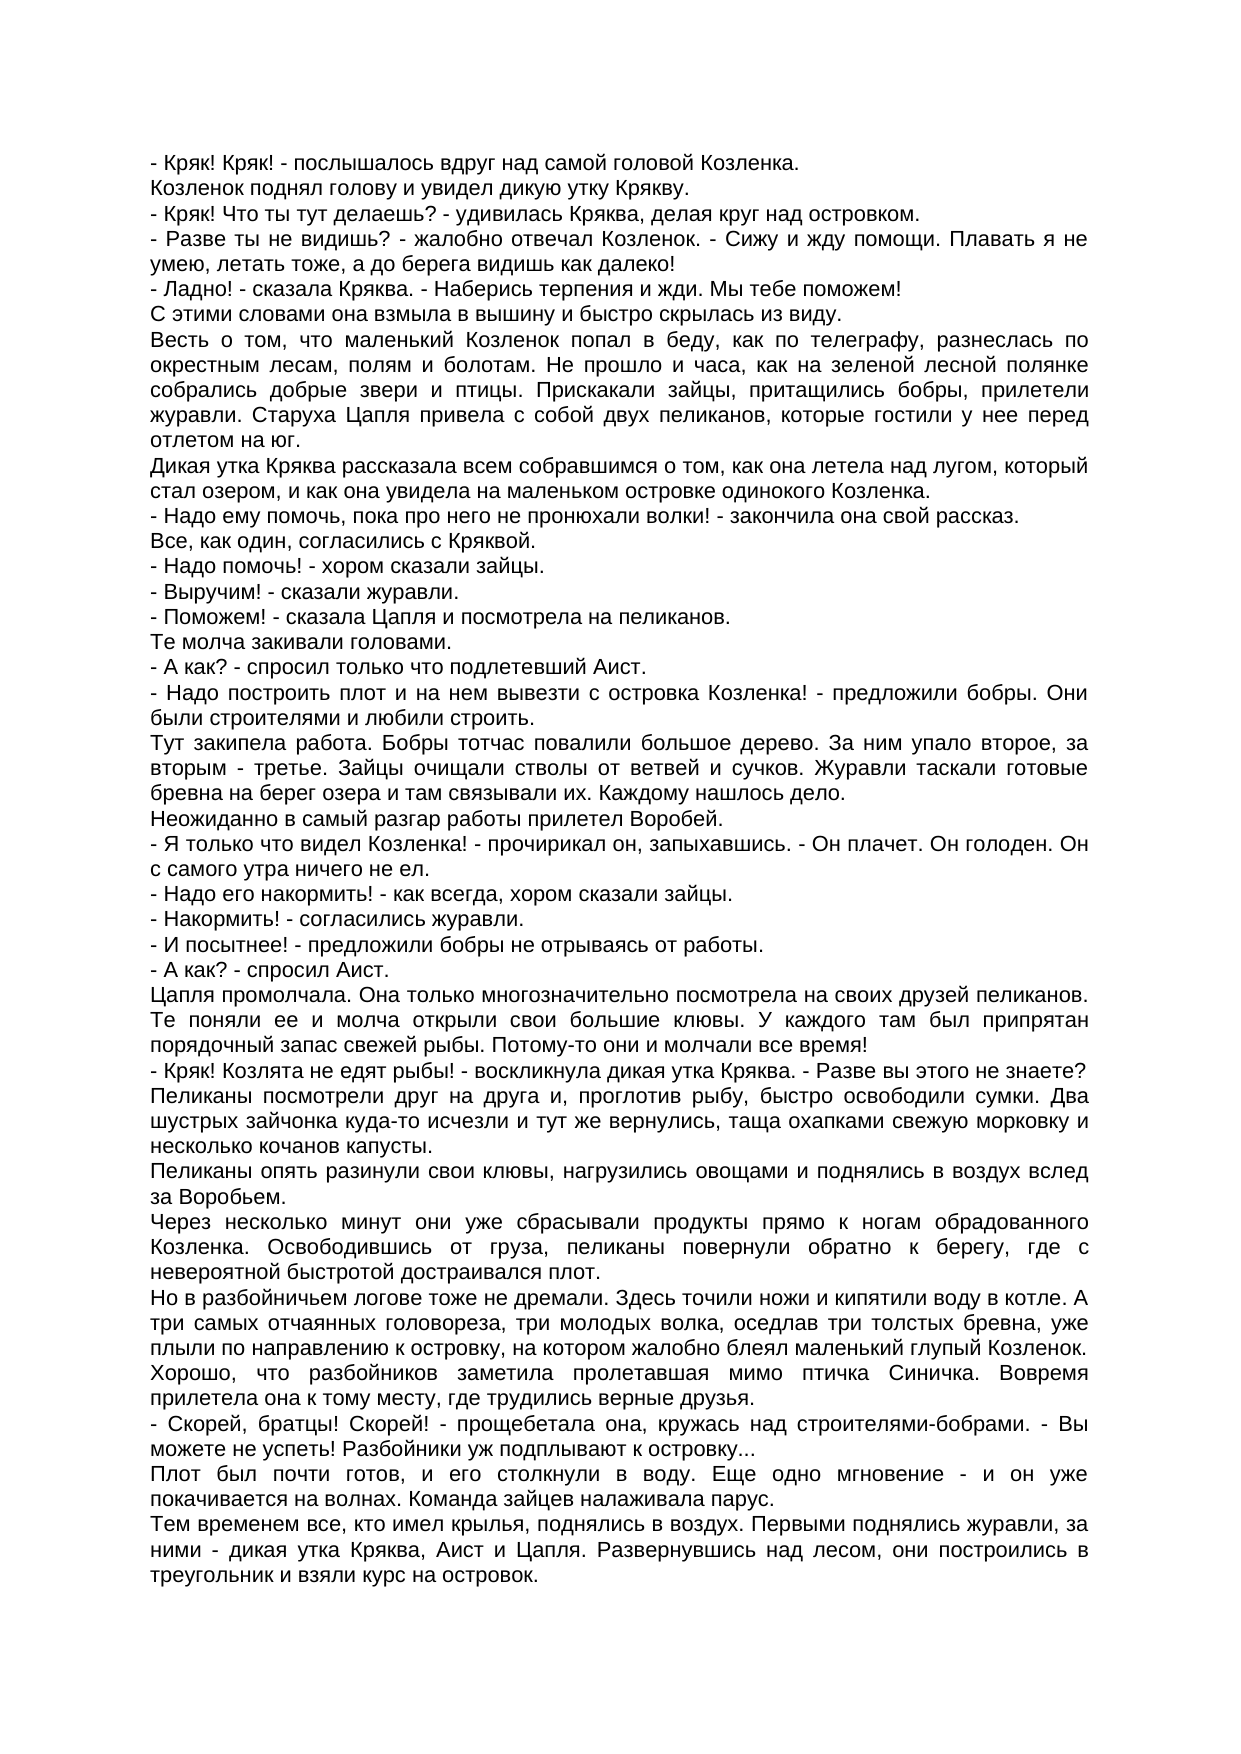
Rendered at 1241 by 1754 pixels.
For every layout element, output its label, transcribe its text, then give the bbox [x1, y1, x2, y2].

text Цапля промолчала. Она только многозначительно посмотрела на своих друзей пеликанов. Те поняли ее и молча открыли свои большие клювы. У каждого там был припрятан порядочный запас свежей рыбы. Потому-то они и молчали все время! [150, 982, 1090, 1057]
text Неожиданно в самый разгар работы прилетел Воробей. [150, 805, 1090, 831]
text Но в разбойничьем логове тоже не дремали. Здесь точили ножи и кипятили воду в котле. А три самых отчаянных головореза, три молодых волка, оседлав три толстых бревна, уже плыли по направлению к островку, на котором жалобно блеял маленький глупый Козленок. [150, 1284, 1090, 1360]
text - Выручим! - сказали журавли. [150, 578, 1090, 604]
text - Поможем! - сказала Цапля и посмотрела на пеликанов. [150, 604, 1090, 629]
text - Надо помочь! - хором сказали зайцы. [150, 553, 1090, 578]
text - А как? - спросил только что подлетевший Аист. [150, 654, 1090, 679]
text - Ладно! - сказала Кряква. - Наберись терпения и жди. Мы тебе поможем! [150, 276, 1090, 301]
text Тут закипела работа. Бобры тотчас повалили большое дерево. За ним упало второе, за вторым - третье. Зайцы очищали стволы от ветвей и сучков. Журавли таскали готовые бревна на берег озера и там связывали их. Каждому нашлось дело. [150, 730, 1090, 805]
text - А как? - спросил Аист. [150, 957, 1090, 982]
text - Кряк! Что ты тут делаешь? - удивилась Кряква, делая круг над островком. [150, 200, 1090, 226]
text - Надо построить плот и на нем вывезти с островка Козленка! - предложили бобры. Они были строителями и любили строить. [150, 679, 1090, 730]
text Плот был почти готов, и его столкнули в воду. Еще одно мгновение - и он уже покачивается на волнах. Команда зайцев налаживала парус. [150, 1461, 1090, 1511]
text Весть о том, что маленький Козленок попал в беду, как по телеграфу, разнеслась по окрестным лесам, полям и болотам. Не прошло и часа, как на зеленой лесной полянке собрались добрые звери и птицы. Прискакали зайцы, притащились бобры, прилетели журавли. Старуха Цапля привела с собой двух пеликанов, которые гостили у нее перед отлетом на юг. [150, 326, 1090, 452]
text - Кряк! Кряк! - послышалось вдруг над самой головой Козленка. [150, 150, 1090, 175]
text Хорошо, что разбойников заметила пролетавшая мимо птичка Синичка. Вовремя прилетела она к тому месту, где трудились верные друзья. [150, 1360, 1090, 1410]
text С этими словами она взмыла в вышину и быстро скрылась из виду. [150, 301, 1090, 326]
text - Скорей, братцы! Скорей! - прощебетала она, кружась над строителями-бобрами. - Вы можете не успеть! Разбойники уж подплывают к островку... [150, 1410, 1090, 1461]
text - Я только что видел Козленка! - прочирикал он, запыхавшись. - Он плачет. Он голоден. Он с самого утра ничего не ел. [150, 831, 1090, 881]
text Тем временем все, кто имел крылья, поднялись в воздух. Первыми поднялись журавли, за ними - дикая утка Кряква, Аист и Цапля. Развернувшись над лесом, они построились в треугольник и взяли курс на островок. [150, 1511, 1090, 1587]
text - Надо ему помочь, пока про него не пронюхали волки! - закончила она свой рассказ. [150, 503, 1090, 528]
text Дикая утка Кряква рассказала всем собравшимся о том, как она летела над лугом, который стал озером, и как она увидела на маленьком островке одинокого Козленка. [150, 452, 1090, 503]
text Пеликаны опять разинули свои клювы, нагрузились овощами и поднялись в воздух вслед за Воробьем. [150, 1158, 1090, 1209]
text Те молча закивали головами. [150, 629, 1090, 654]
text Через несколько минут они уже сбрасывали продукты прямо к ногам обрадованного Козленка. Освободившись от груза, пеликаны повернули обратно к берегу, где с невероятной быстротой достраивался плот. [150, 1209, 1090, 1284]
text - Разве ты не видишь? - жалобно отвечал Козленок. - Сижу и жду помощи. Плавать я не умею, летать тоже, а до берега видишь как далеко! [150, 226, 1090, 276]
text Пеликаны посмотрели друг на друга и, проглотив рыбу, быстро освободили сумки. Два шустрых зайчонка куда-то исчезли и тут же вернулись, таща охапками свежую морковку и несколько кочанов капусты. [150, 1083, 1090, 1158]
text Козленок поднял голову и увидел дикую утку Крякву. [150, 175, 1090, 200]
text Все, как один, согласились с Кряквой. [150, 528, 1090, 553]
text - Кряк! Козлята не едят рыбы! - воскликнула дикая утка Кряква. - Разве вы этого не знаете? [150, 1057, 1090, 1083]
text - Накормить! - согласились журавли. [150, 906, 1090, 931]
text - И посытнее! - предложили бобры не отрываясь от работы. [150, 931, 1090, 957]
text - Надо его накормить! - как всегда, хором сказали зайцы. [150, 881, 1090, 906]
